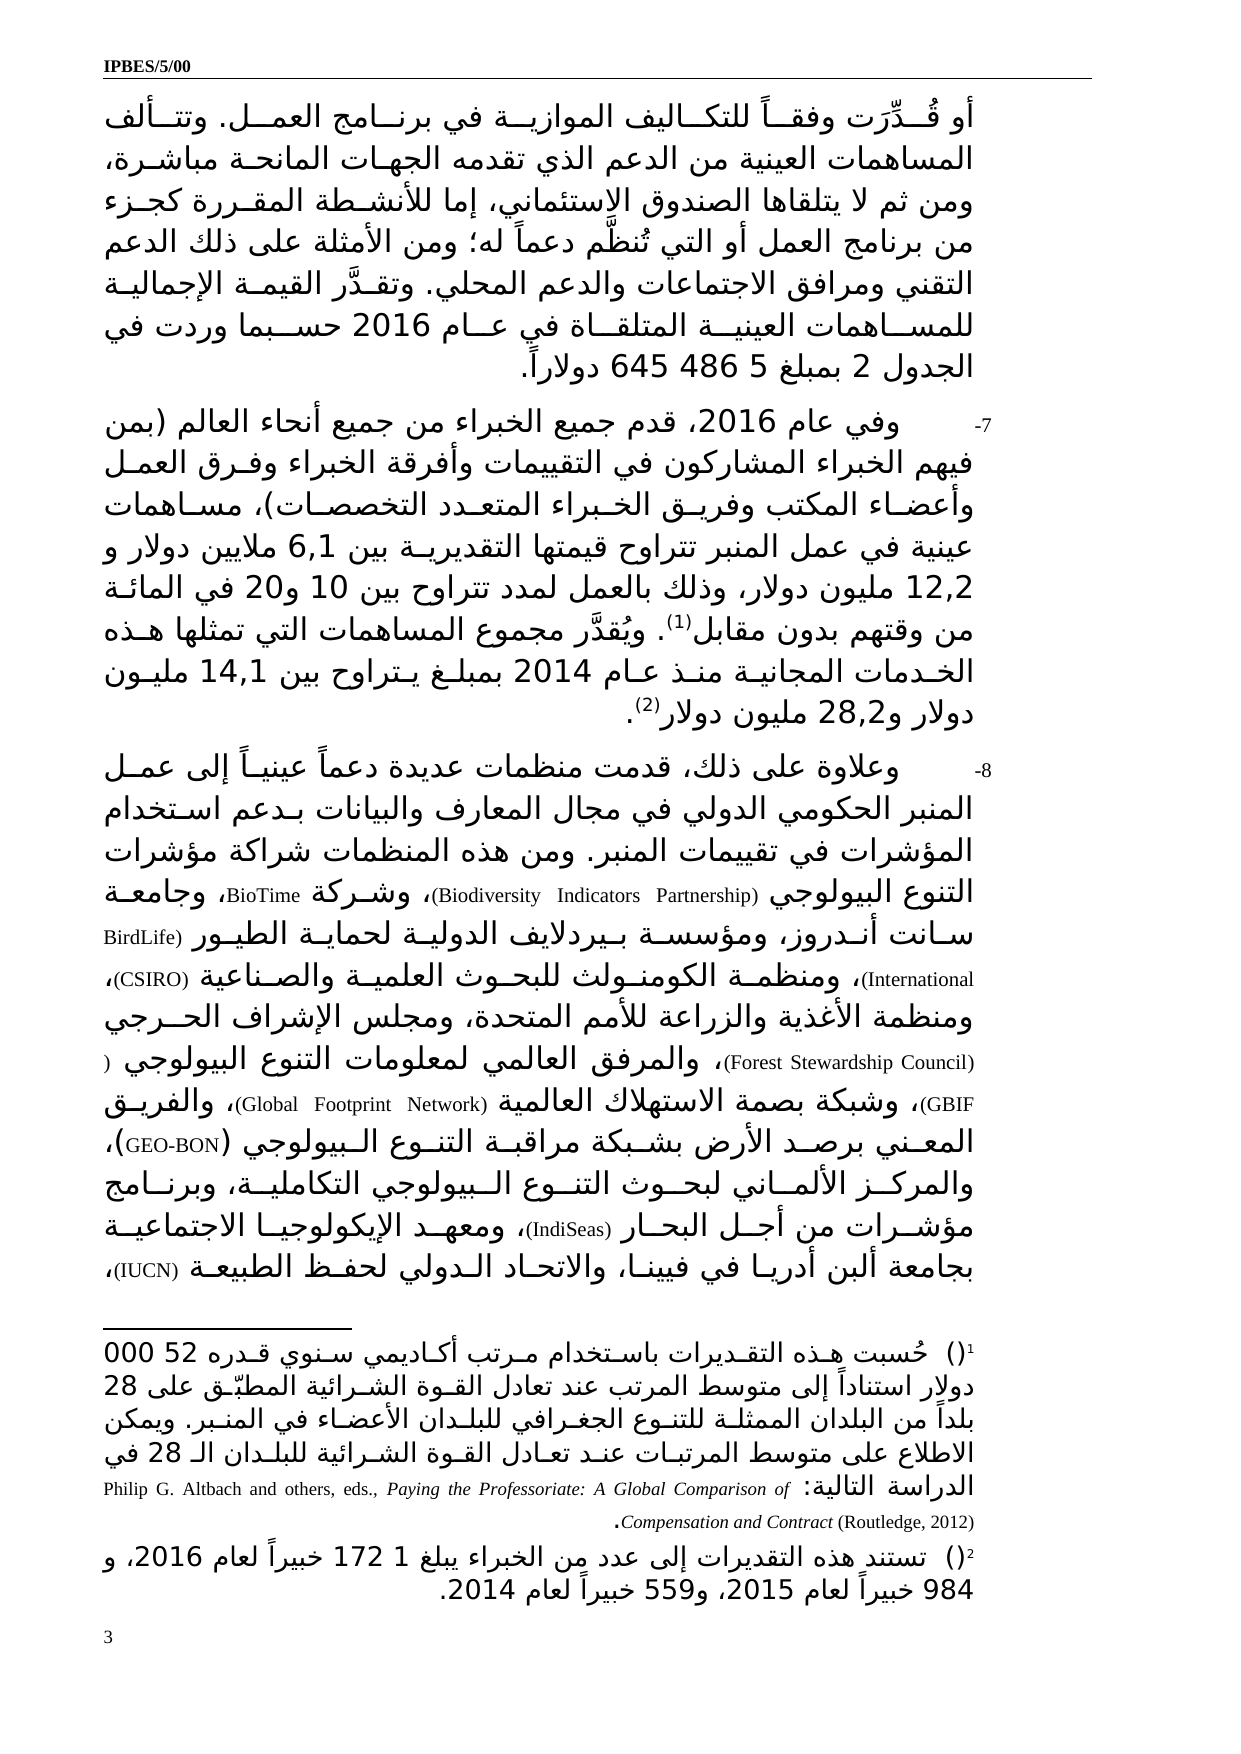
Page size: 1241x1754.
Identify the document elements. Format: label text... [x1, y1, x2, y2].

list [103, 94, 974, 386]
list وفي عام 2016، قدم جميع الخبراء من جميع أنحاء العالم (بمن فيهم الخبراء المشاركون في التقييمات وأفرقة الخبراء وفرق العمل وأعضاء المكتب وفريق الخبراء المتعدد التخصصات)، مساهمات عينية في عمل المنبر تتراوح قيمتها التقديرية بين 6,1 ملايين دولار و12,2 مليون دولار، وذلك بالعمل لمدد تتراوح بين 10 و20 في المائة من وقتهم بدون مقابل(). ويُقدَّر مجموع المساهمات التي تمثلها هذه الخدمات المجانية منذ عام 2014 بمبلغ يتراوح بين 14,1 مليون دولار و28,2 مليون دولار(). [103, 399, 974, 732]
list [103, 744, 974, 1286]
